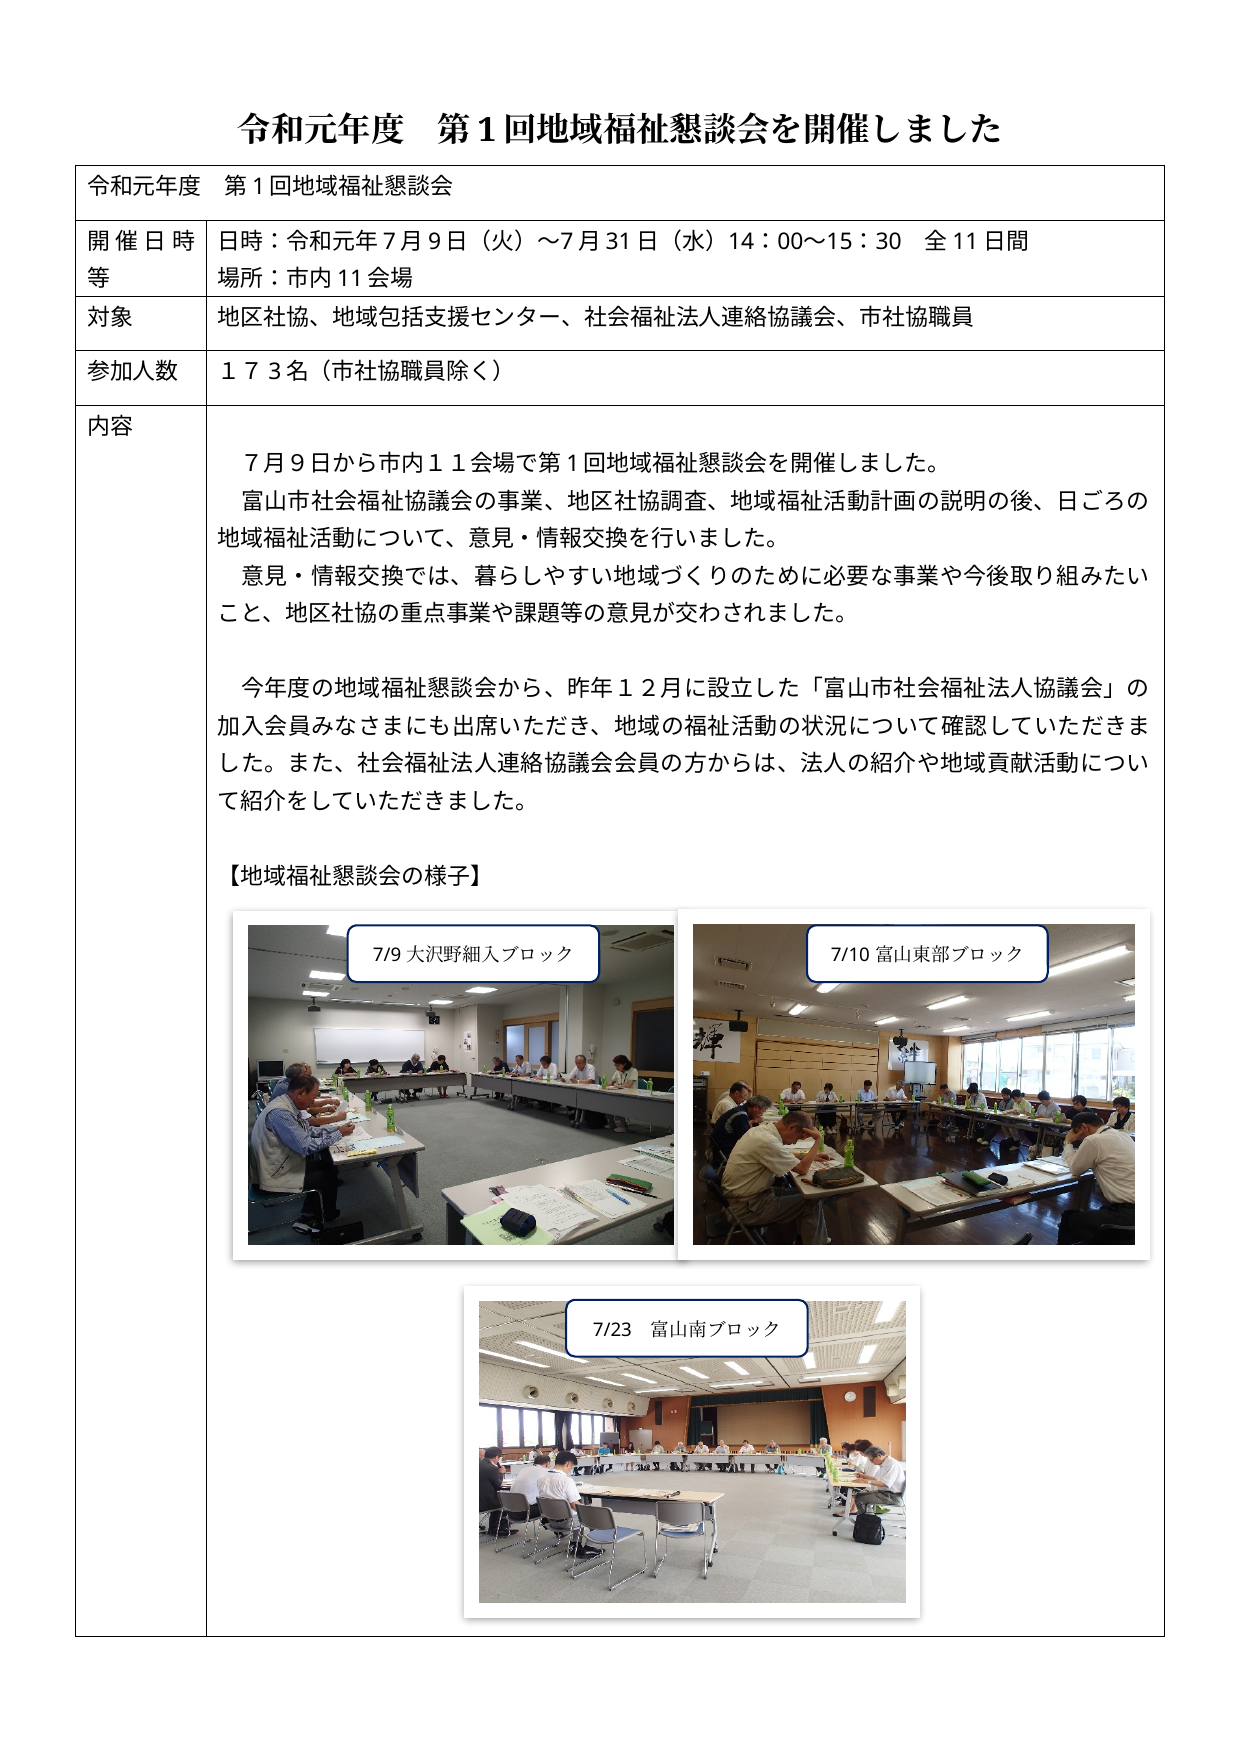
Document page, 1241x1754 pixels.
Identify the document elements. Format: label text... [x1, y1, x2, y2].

text 令和元年度 第1回地域福祉懇談会を開催しました [75, 89, 1165, 164]
picture [693, 924, 1135, 1245]
table_cell 内容 [76, 406, 206, 1636]
picture [479, 1301, 906, 1603]
picture [248, 925, 674, 1245]
table_cell 地区社協、地域包括支援センター、社会福祉法人連絡協議会、市社協職員 [207, 297, 1164, 350]
table_header 令和元年度 第1回地域福祉懇談会 [76, 166, 1164, 220]
table_cell ７月９日から市内１１会場で第1回地域福祉懇談会を開催しました。 富山市社会福祉協議会の事業、地区社協調査、地域福祉活動計画の説明の後、日ごろの地域福祉活動について、意見・情報交換を行いました。 意見・情報交換では、暮らしやすい地域づくりのために必要な事業や今後取り組みたいこと、地区社協の重点事業や課題等の意見が交わされました。 今年度の地域福祉懇談会から、昨年１２月に設立した「富山市社会福祉法人協議会」の加入会員みなさまにも出席いただき、地域の福祉活動の状況について確認していただきました。また、社会福祉法人連絡協議会会員の方からは、法人の紹介や地域貢献活動について紹介をしていただきました。 【地域福祉懇談会の様子】 [207, 406, 1164, 1636]
table_cell 日時：令和元年7月9日（火）～7月31日（水）14：00～15：30 全11日間 場所：市内11会場 [207, 221, 1164, 296]
table_cell 対象 [76, 297, 206, 350]
table_cell １７3名（市社協職員除く） [207, 351, 1164, 404]
table_cell 開催日時等 [76, 221, 206, 296]
table_cell 参加人数 [76, 351, 206, 404]
